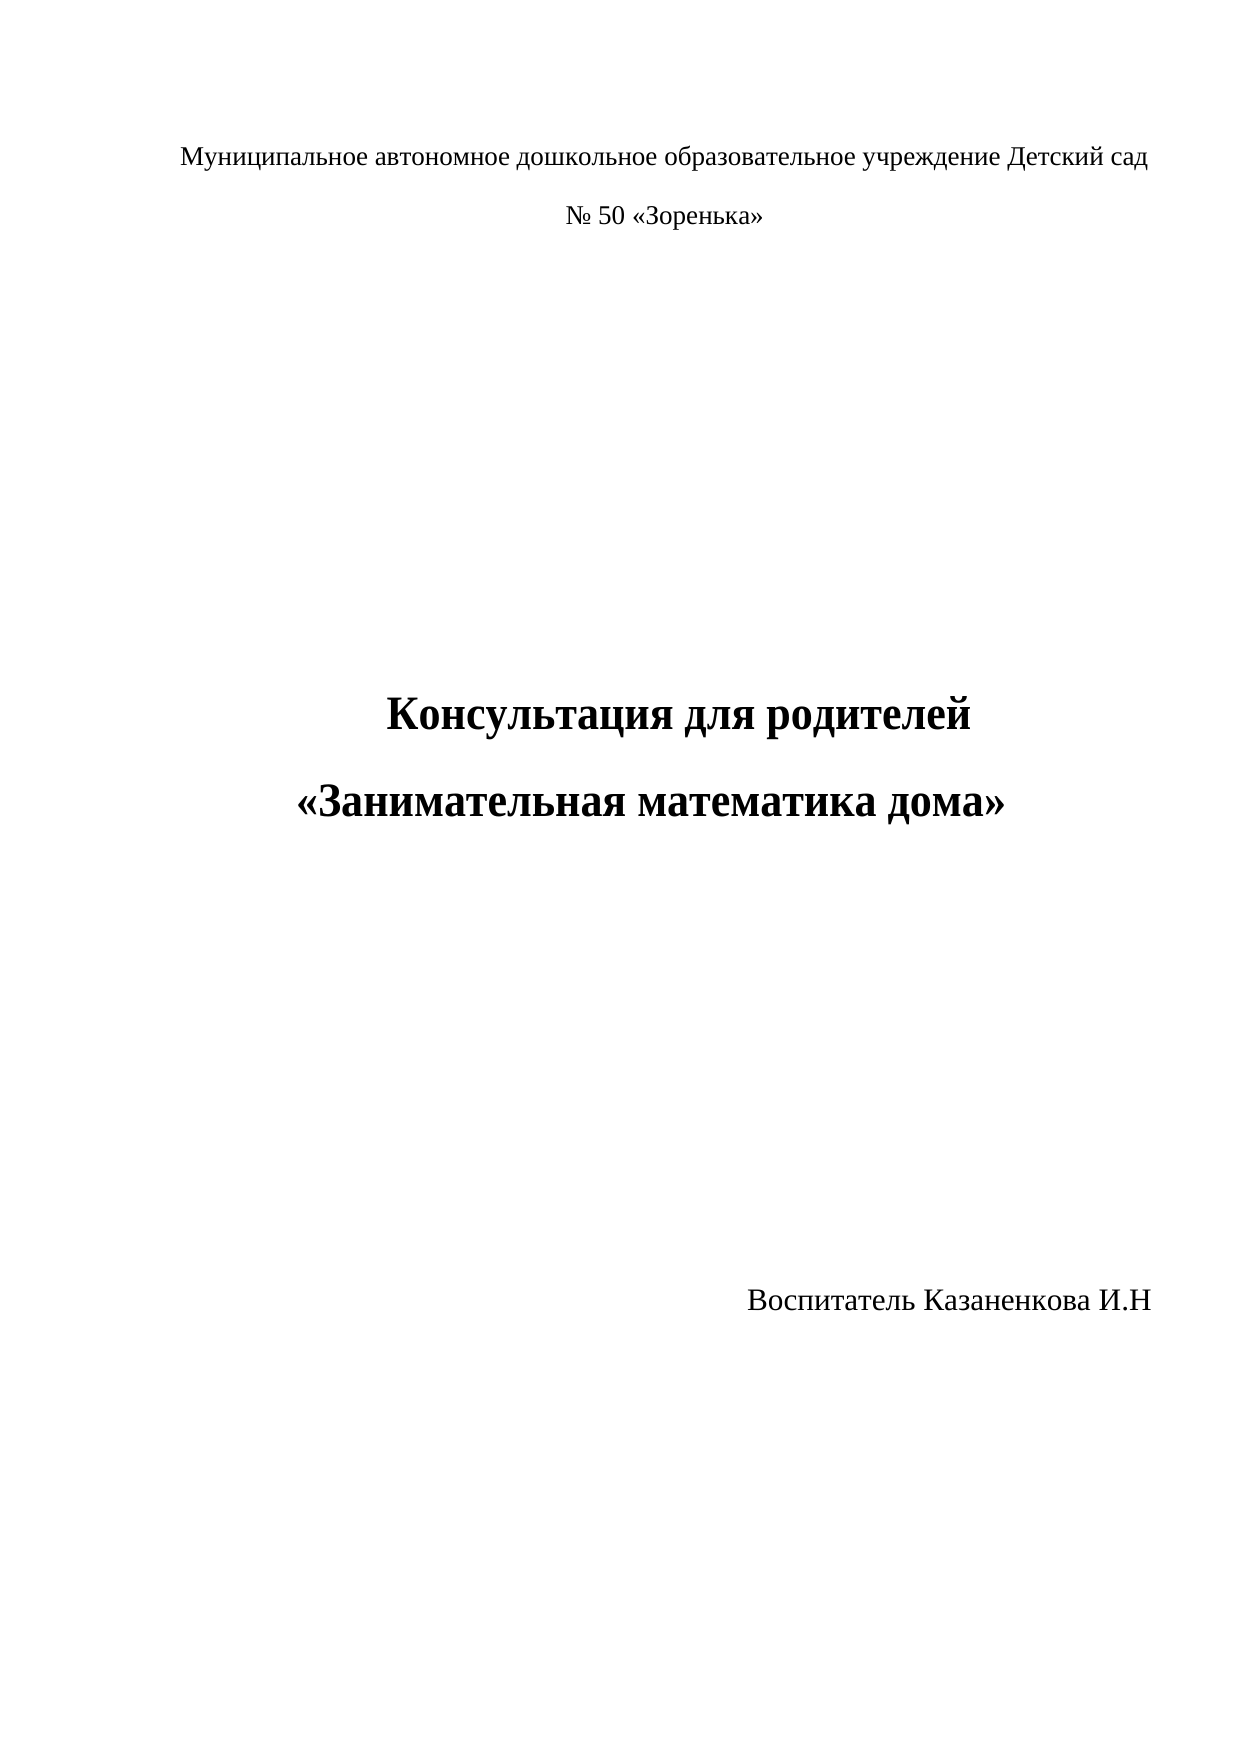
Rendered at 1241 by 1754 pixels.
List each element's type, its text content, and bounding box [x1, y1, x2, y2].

text Воспитатель Казаненкова И.Н [177, 1258, 1152, 1323]
text Муниципальное автономное дошкольное образовательное учреждение Детский сад № 50 «Зоренька» [177, 118, 1152, 236]
text Консультация для родителей «Занимательная математика дома» [177, 660, 1125, 834]
